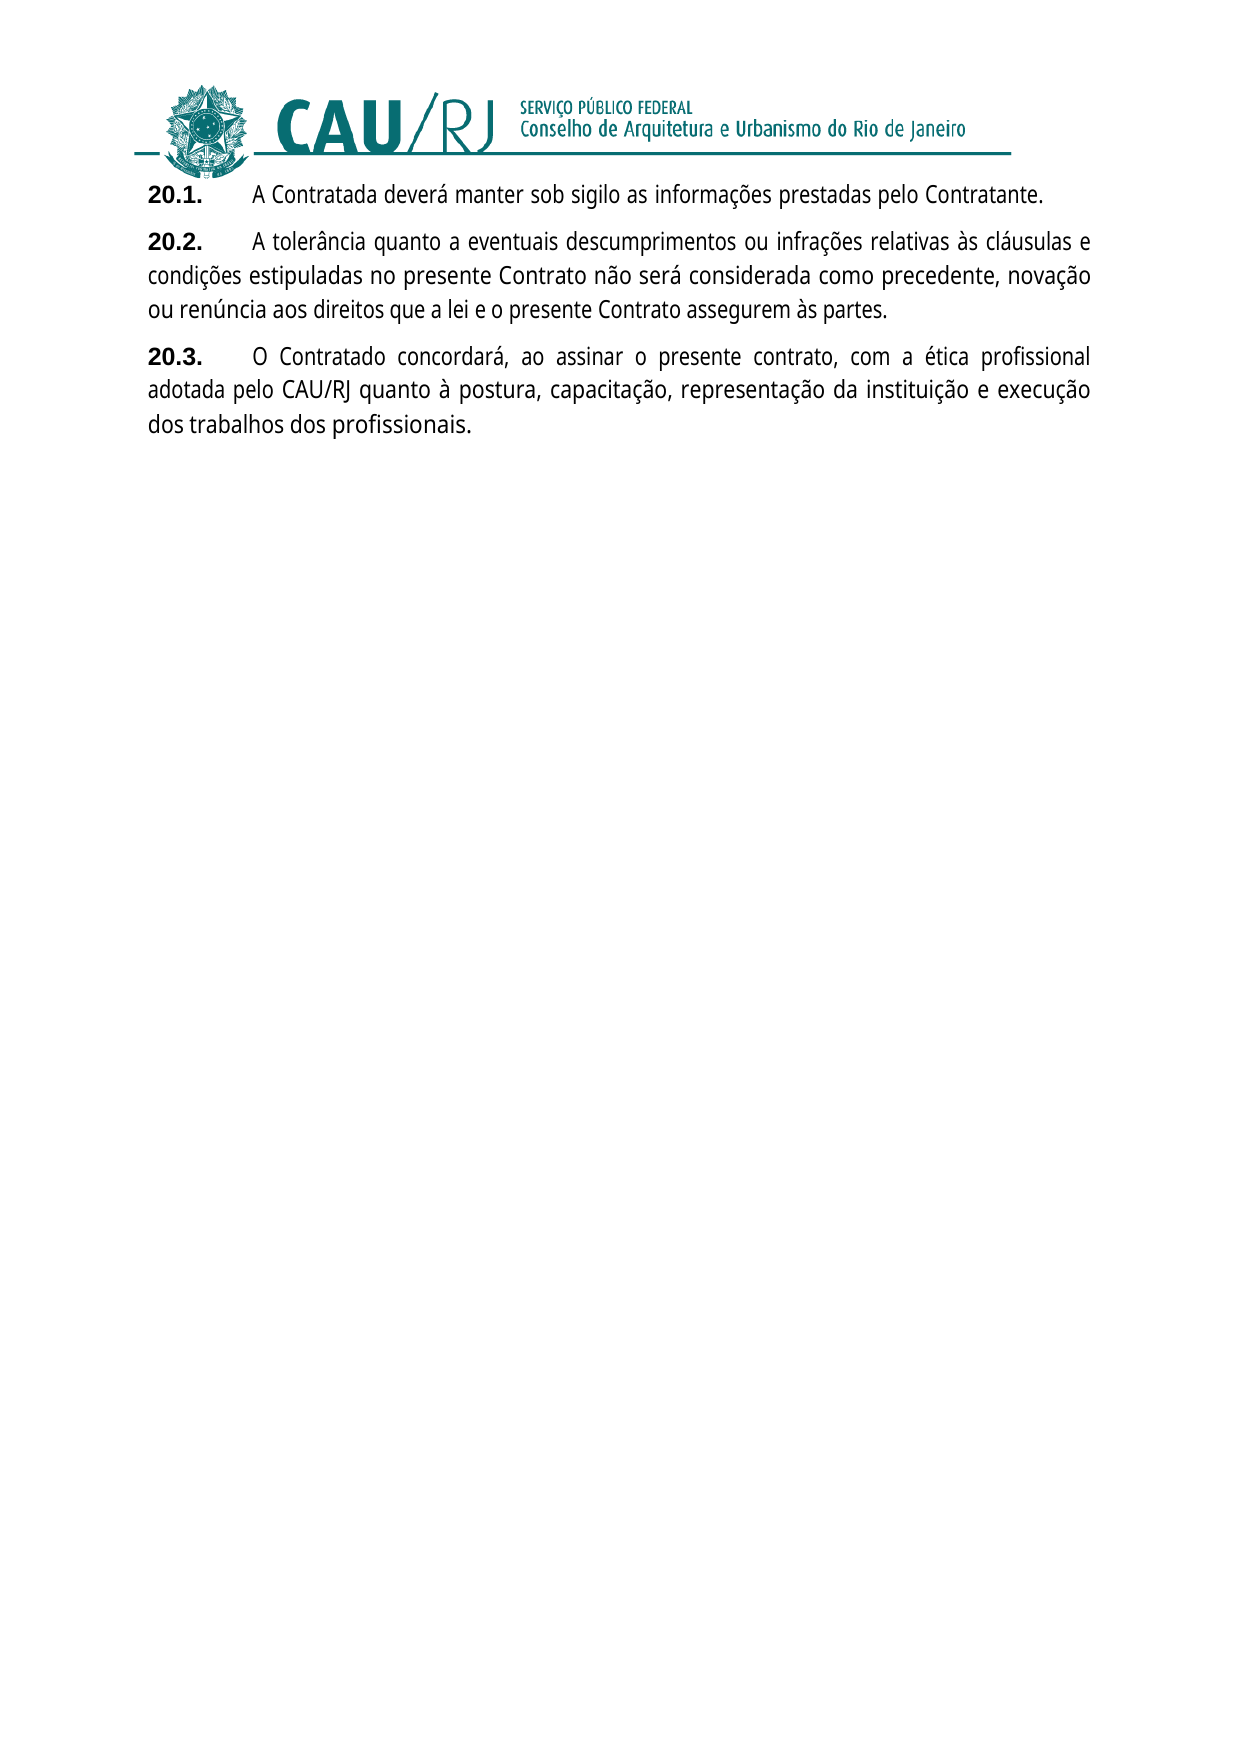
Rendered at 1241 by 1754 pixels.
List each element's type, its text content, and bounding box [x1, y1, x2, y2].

list O Contratado concordará, ao assinar o presente contrato, com a ética profissional adotada pelo CAU/RJ quanto à postura, capacitação, representação da instituição e execução dos trabalhos dos profissionais. [148, 338, 1093, 440]
list A tolerância quanto a eventuais descumprimentos ou infrações relativas às cláusulas e condições estipuladas no presente Contrato não será considerada como precedente, novação ou renúncia aos direitos que a lei e o presente Contrato assegurem às partes. [148, 224, 1092, 326]
picture [134, 85, 1012, 179]
list A Contratada deverá manter sob sigilo as informações prestadas pelo Contratante. [148, 177, 1219, 211]
